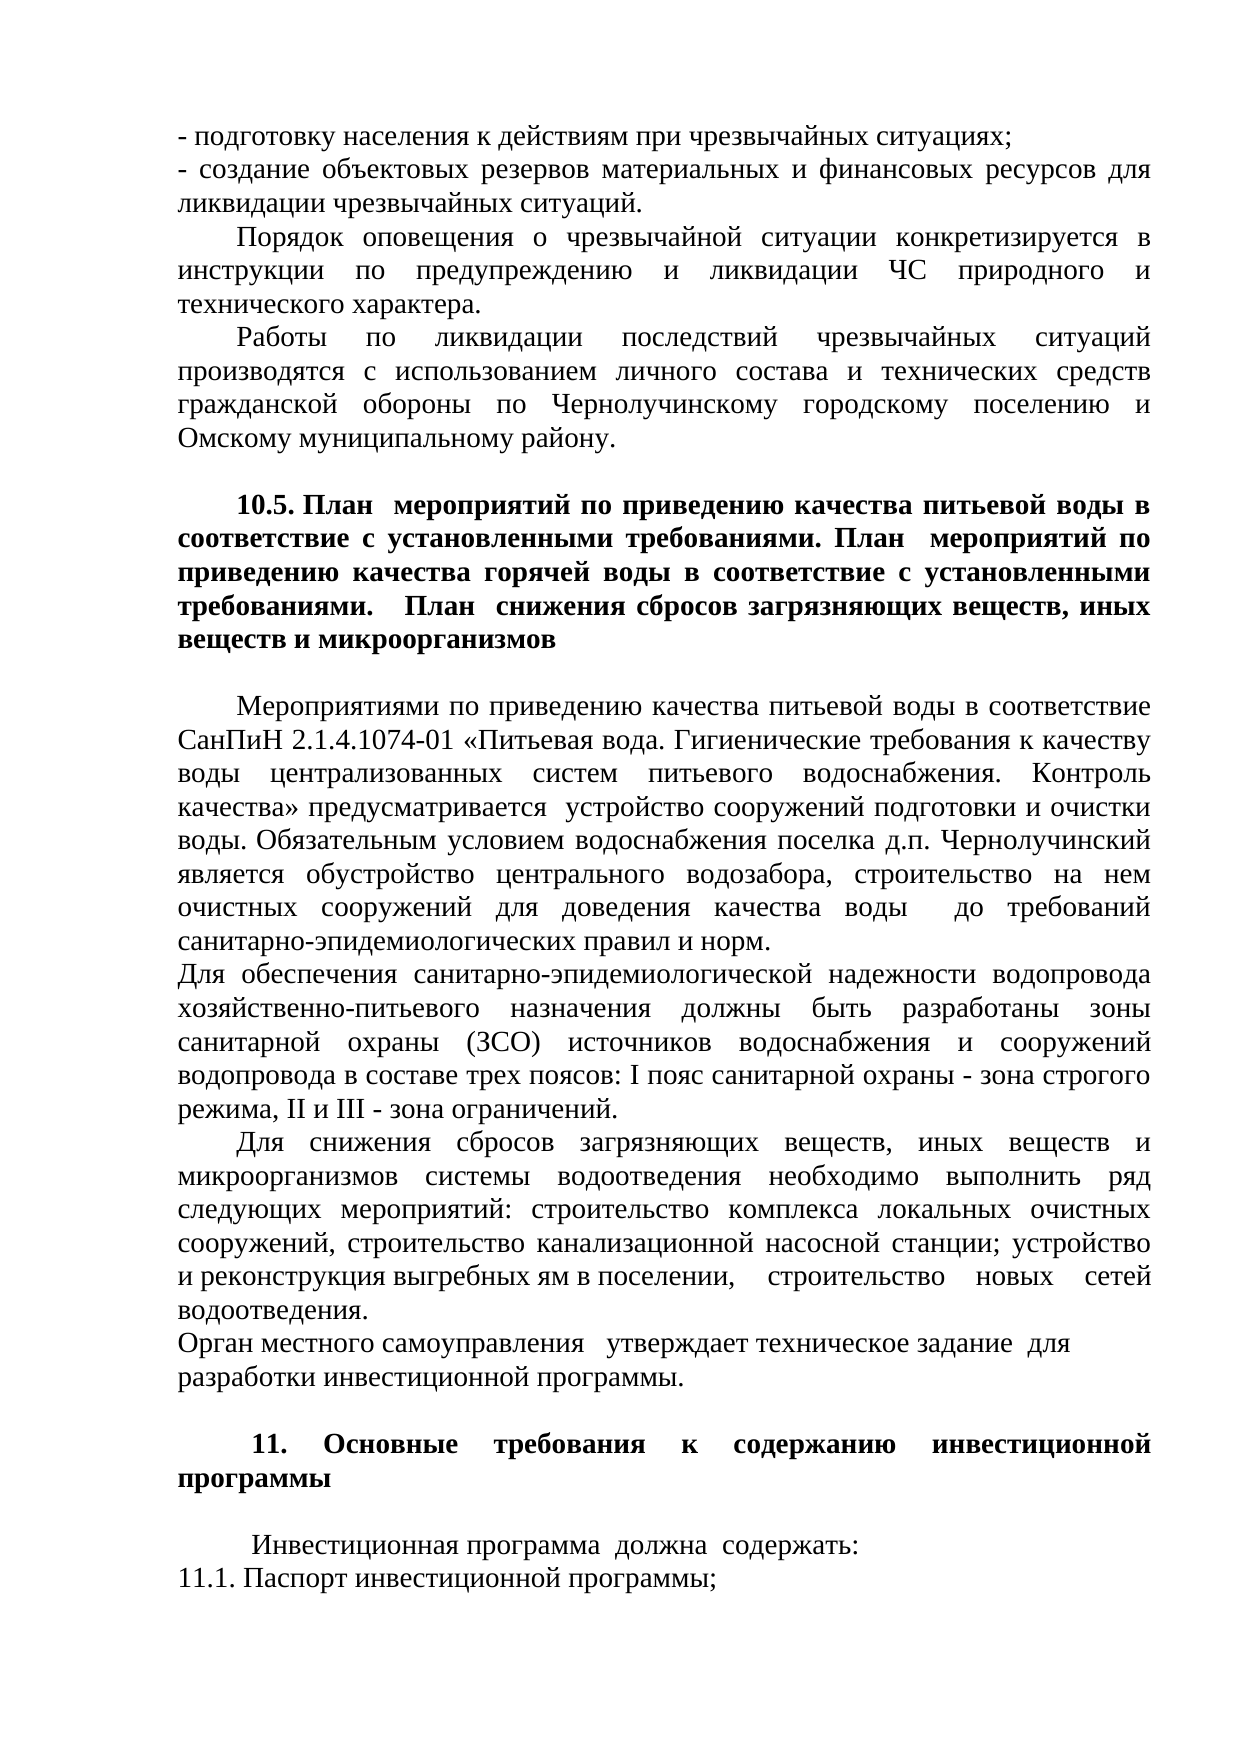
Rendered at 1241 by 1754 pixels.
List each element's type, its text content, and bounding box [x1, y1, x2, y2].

text Порядок оповещения о чрезвычайной ситуации конкретизируется в инструкции по предупреждению и ликвидации ЧС природного и технического характера. [177, 219, 1152, 319]
text 10.5. План мероприятий по приведению качества питьевой воды в соответствие с установленными требованиями. План мероприятий по приведению качества горячей воды в соответствие с установленными требованиями. План снижения сбросов загрязняющих веществ, иных веществ и микроорганизмов [177, 487, 1152, 655]
text Работы по ликвидации последствий чрезвычайных ситуаций производятся с использованием личного состава и технических средств гражданской обороны по Чернолучинскому городскому поселению и Омскому муниципальному району. [177, 319, 1152, 453]
text Для обеспечения санитарно-эпидемиологической надежности водопровода хозяйственно-питьевого назначения должны быть разработаны зоны санитарной охраны (ЗСО) источников водоснабжения и сооружений водопровода в составе трех поясов: I пояс санитарной охраны - зона строгого режима, II и III - зона ограничений. [177, 957, 1152, 1124]
text 11. Основные требования к содержанию инвестиционной программы [177, 1426, 1152, 1493]
text 11.1. Паспорт инвестиционной программы; [177, 1560, 1152, 1594]
text Инвестиционная программа должна содержать: [177, 1527, 1152, 1560]
text Орган местного самоуправления утверждает техническое задание для разработки инвестиционной программы. [177, 1326, 1152, 1393]
text Мероприятиями по приведению качества питьевой воды в соответствие СанПиН 2.1.4.1074-01 «Питьевая вода. Гигиенические требования к качеству воды централизованных систем питьевого водоснабжения. Контроль качества» предусматривается устройство сооружений подготовки и очистки воды. Обязательным условием водоснабжения поселка д.п. Чернолучинский является обустройство центрального водозабора, строительство на нем очистных сооружений для доведения качества воды до требований санитарно-эпидемиологических правил и норм. [177, 688, 1152, 957]
text Для снижения сбросов загрязняющих веществ, иных веществ и микроорганизмов системы водоотведения необходимо выполнить ряд следующих мероприятий: строительство комплекса локальных очистных сооружений, строительство канализационной насосной станции; устройство и реконструкция выгребных ям в поселении, строительство новых сетей водоотведения. [177, 1124, 1152, 1326]
text - подготовку населения к действиям при чрезвычайных ситуациях; [177, 118, 1152, 152]
text - создание объектовых резервов материальных и финансовых ресурсов для ликвидации чрезвычайных ситуаций. [177, 152, 1152, 219]
